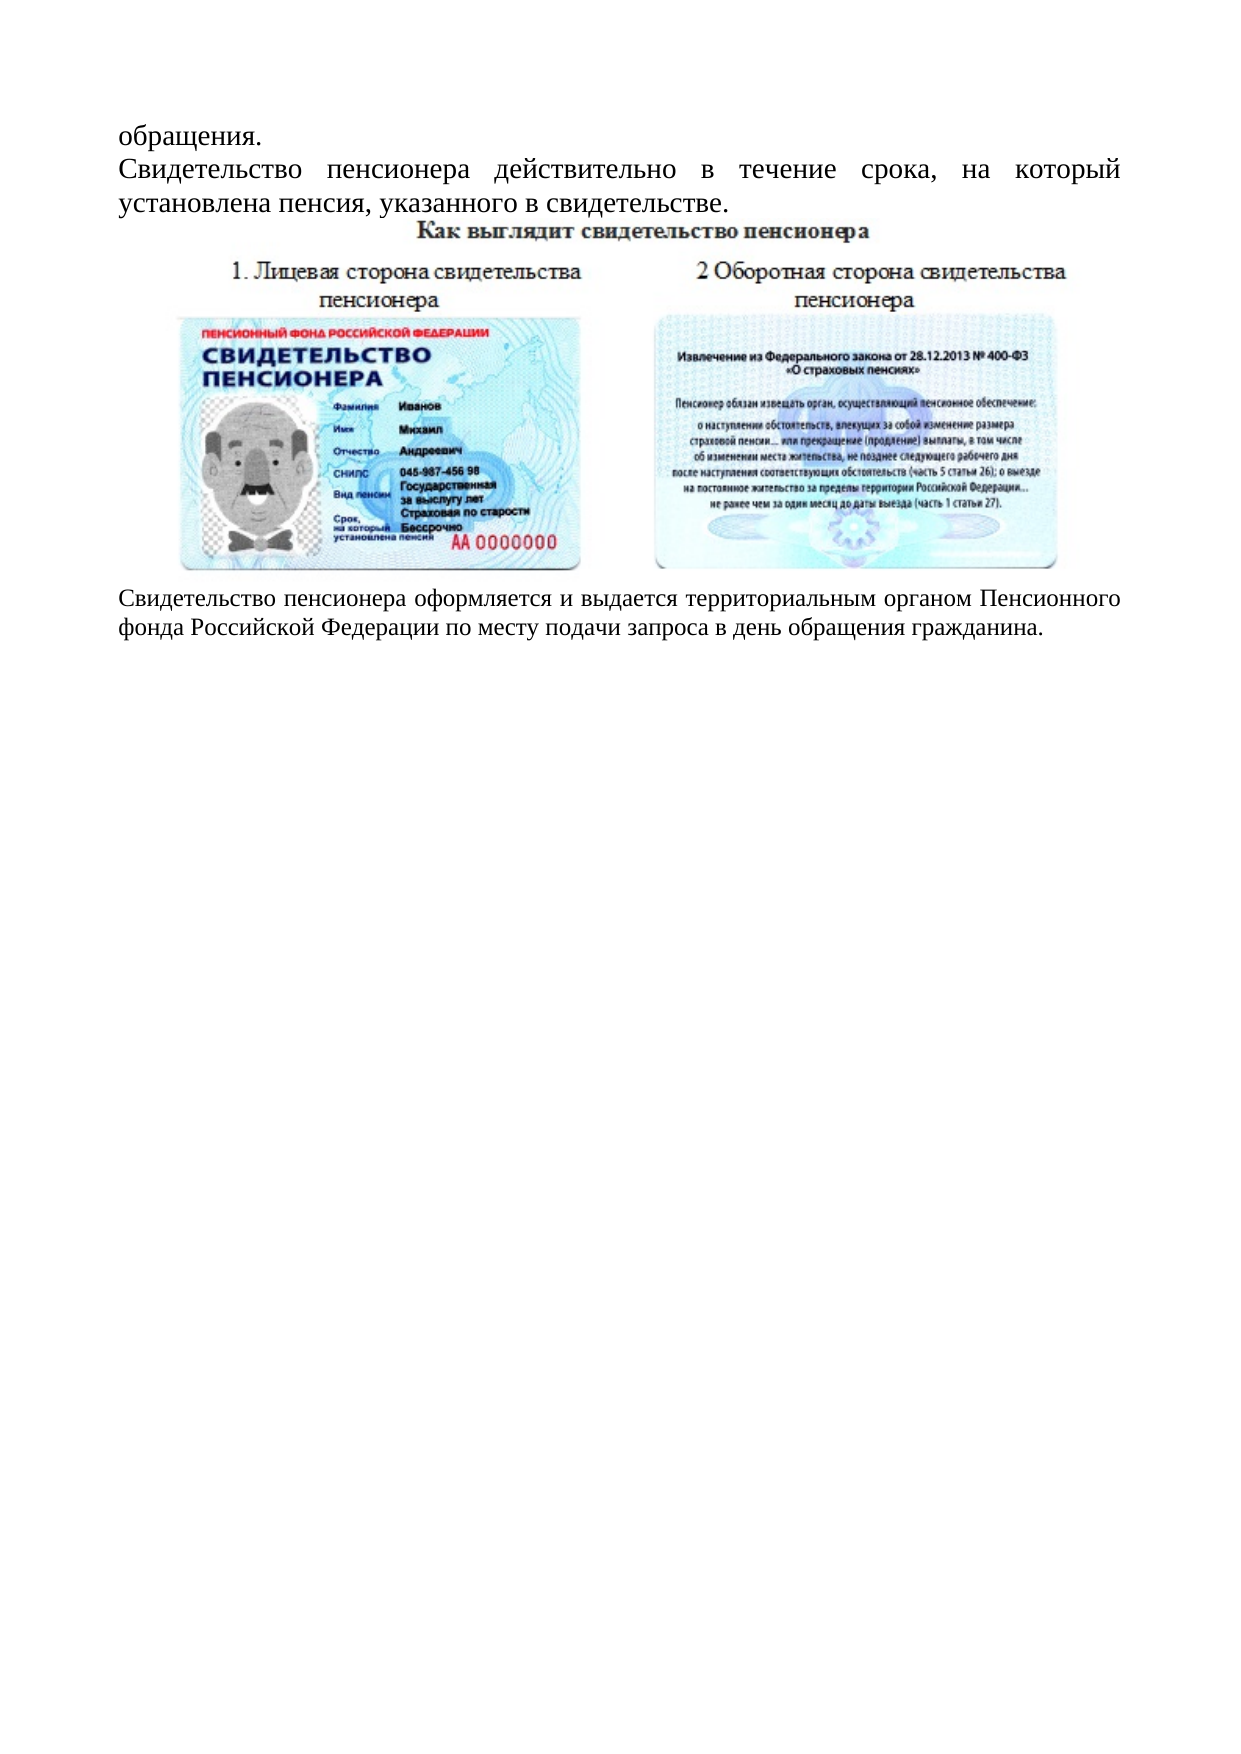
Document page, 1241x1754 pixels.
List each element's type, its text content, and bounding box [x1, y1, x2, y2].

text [118, 118, 1122, 152]
picture [154, 218, 1086, 583]
text Свидетельство пенсионера действительно в течение срока, на который установлена пенсия, указанного в свидетельстве. [118, 152, 1122, 219]
